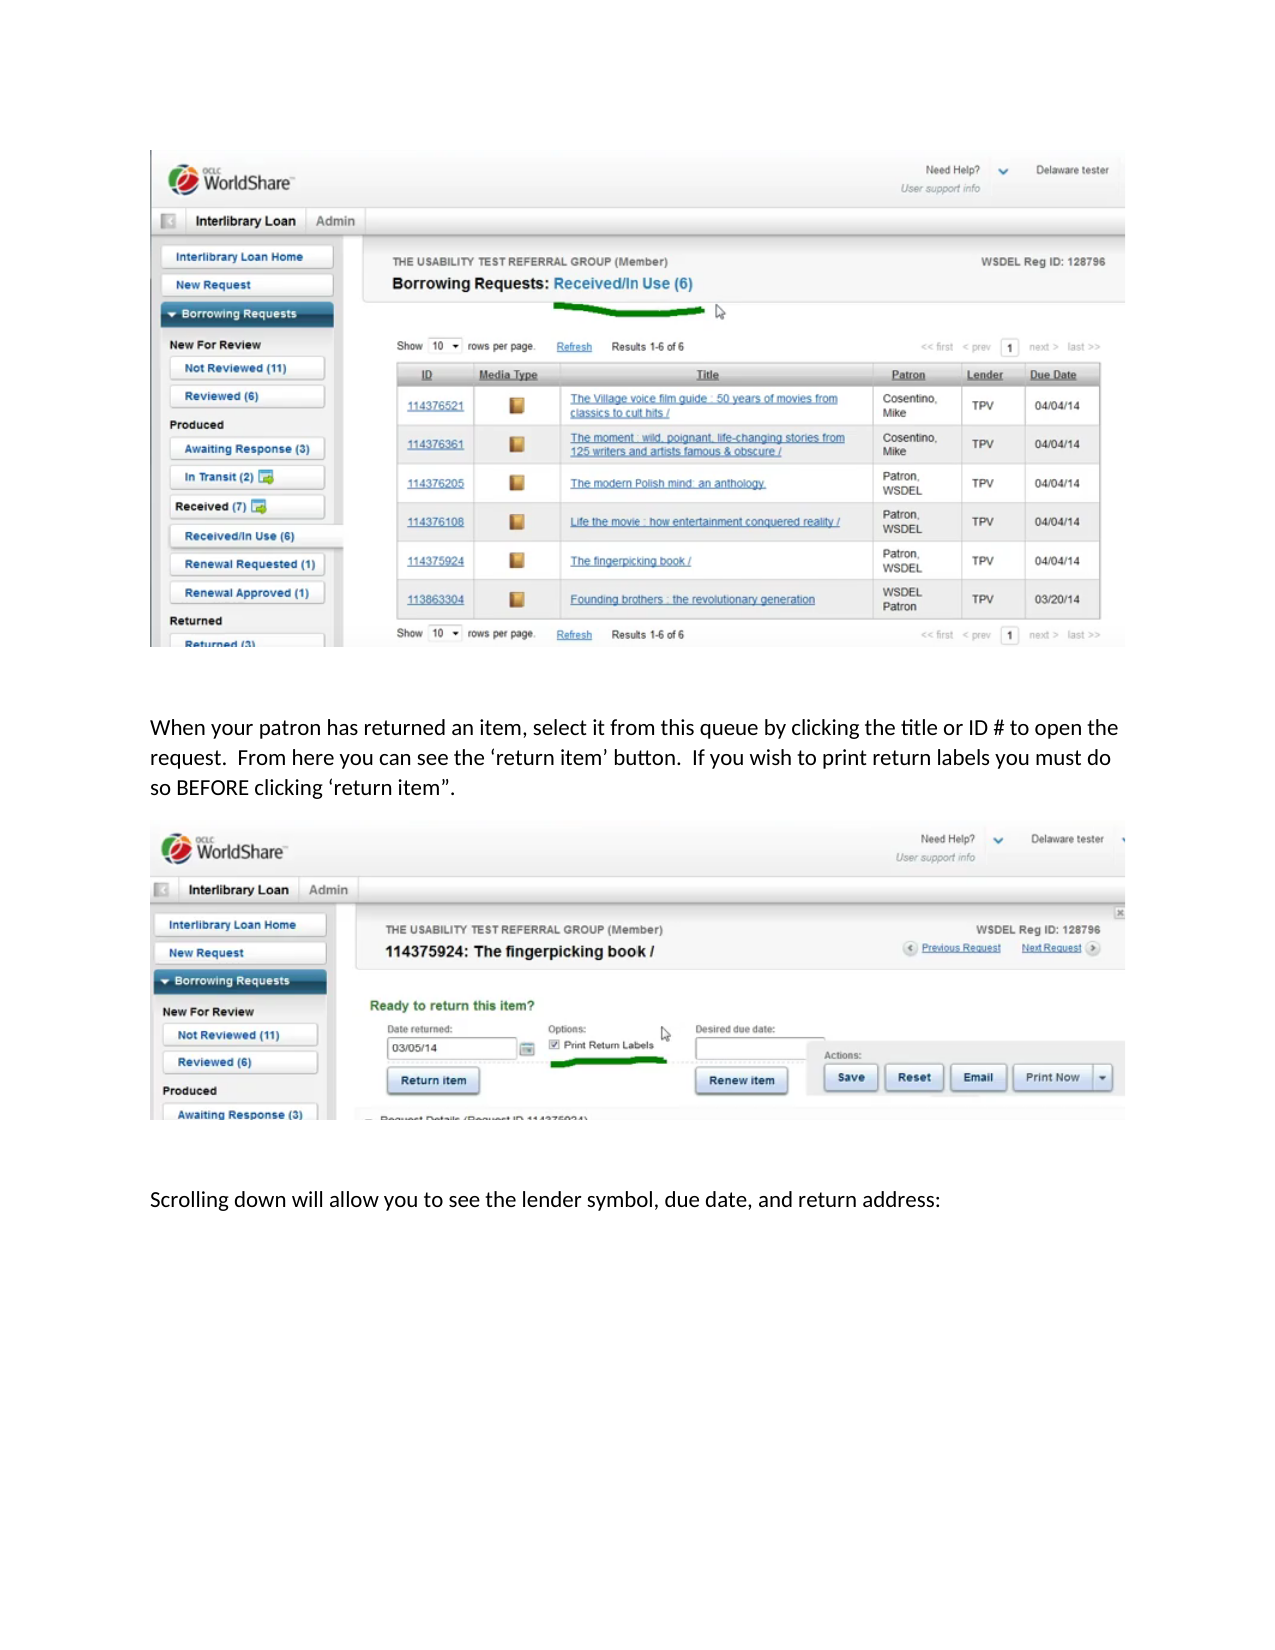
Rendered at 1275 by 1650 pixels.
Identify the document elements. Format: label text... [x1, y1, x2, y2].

text When your patron has returned an item, select it from this queue by clicking the title or ID # to open the request. From here you can see the ‘return item’ button. If you wish to print return labels you must do so BEFORE clicking ‘return item”. [150, 713, 1125, 801]
picture [150, 820, 1125, 1120]
text Scrolling down will allow you to see the lender symbol, due date, and return address: [150, 1186, 1125, 1214]
picture [150, 150, 1125, 647]
